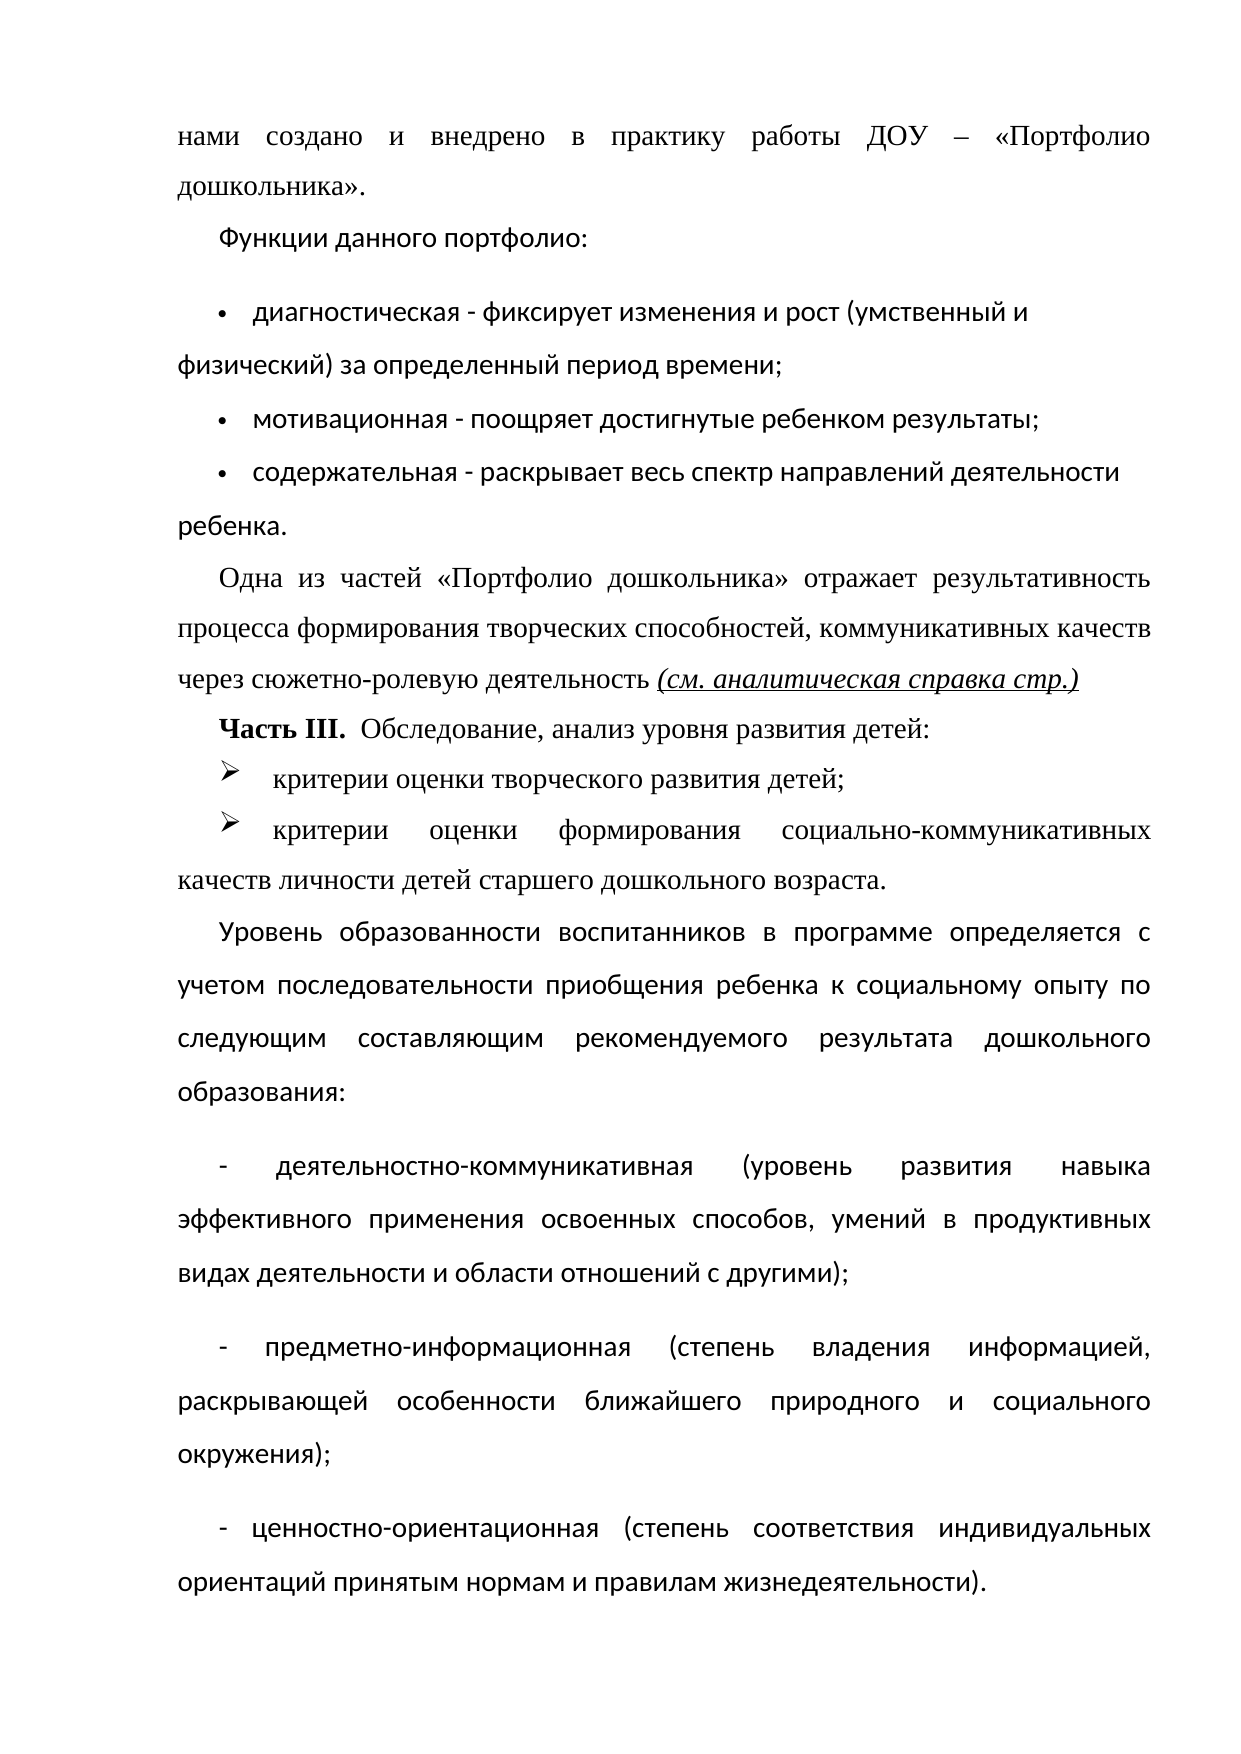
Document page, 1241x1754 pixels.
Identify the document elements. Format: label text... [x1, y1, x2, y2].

list содержательная - раскрывает весь спектр направлений деятельности ребенка. [177, 453, 1152, 542]
list диагностическая - фиксирует изменения и рост (умственный и физический) за определенный период времени; [177, 293, 1152, 382]
list мотивационная - поощряет достигнутые ребенком результаты; [177, 400, 1152, 436]
text Одна из частей «Портфолио дошкольника» отражает результативность процесса формирования творческих способностей, коммуникативных качеств через сюжетно-ролевую деятельность (см. аналитическая справка стр.) [177, 560, 1152, 694]
text Уровень образованности воспитанников в программе определяется с учетом последовательности приобщения ребенка к социальному опыту по следующим составляющим рекомендуемого результата дошкольного образования: [177, 913, 1152, 1108]
text - деятельностно-коммуникативная (уровень развития навыка эффективного применения освоенных способов, умений в продуктивных видах деятельности и области отношений с другими); [177, 1147, 1152, 1290]
text Часть III. Обследование, анализ уровня развития детей: [177, 711, 1152, 745]
text - предметно-информационная (степень владения информацией, раскрывающей особенности ближайшего природного и социального окружения); [177, 1328, 1152, 1471]
list критерии оценки формирования социально-коммуникативных качеств личности детей старшего дошкольного возраста. [177, 812, 1152, 896]
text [177, 118, 1152, 202]
text Функции данного портфолио: [177, 219, 1152, 254]
text - ценностно-ориентационная (степень соответствия индивидуальных ориентаций принятым нормам и правилам жизнедеятельности). [177, 1509, 1152, 1598]
list критерии оценки творческого развития детей; [177, 761, 1152, 795]
